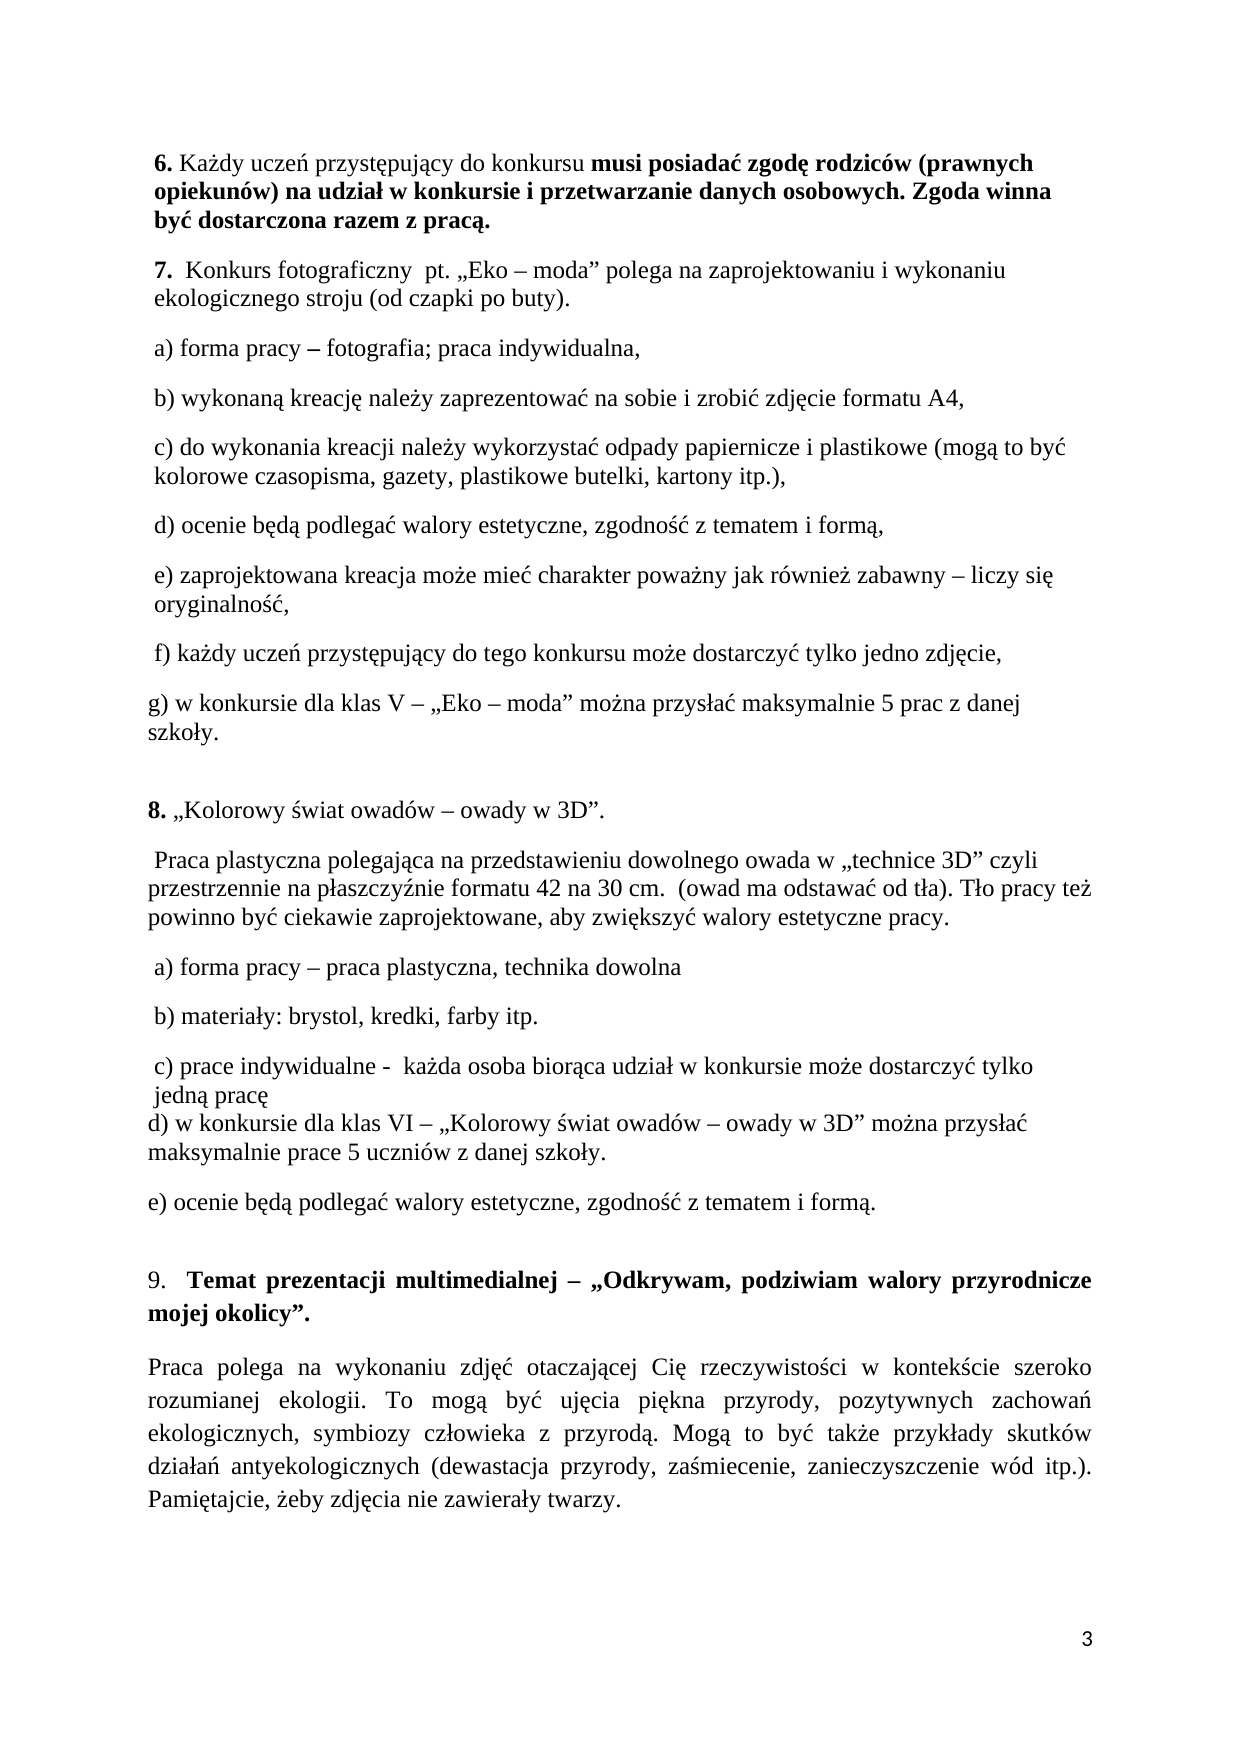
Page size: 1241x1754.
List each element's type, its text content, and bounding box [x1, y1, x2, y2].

text a) forma pracy – fotografia; praca indywidualna, [154, 333, 1093, 362]
text Praca polega na wykonaniu zdjęć otaczającej Cię rzeczywistości w kontekście szeroko rozumianej ekologii. To mogą być ujęcia piękna przyrody, pozytywnych zachowań ekologicznych, symbiozy człowieka z przyrodą. Mogą to być także przykłady skutków działań antyekologicznych (dewastacja przyrody, zaśmiecenie, zanieczyszczenie wód itp.). Pamiętajcie, żeby zdjęcia nie zawierały twarzy. [148, 1352, 1093, 1513]
text b) wykonaną kreację należy zaprezentować na sobie i zrobić zdjęcie formatu A4, [154, 383, 1093, 411]
text b) materiały: brystol, kredki, farby itp. [154, 1001, 1093, 1030]
text e) ocenie będą podlegać walory estetyczne, zgodność z tematem i formą. [148, 1187, 1093, 1216]
text d) w konkursie dla klas VI – „Kolorowy świat owadów – owady w 3D” można przysłać maksymalnie prace 5 uczniów z danej szkoły. [148, 1108, 1093, 1166]
text g) w konkursie dla klas V – „Eko – moda” można przysłać maksymalnie 5 prac z danej szkoły. [148, 688, 1093, 746]
text 8. „Kolorowy świat owadów – owady w 3D”. [148, 795, 1093, 824]
text a) forma pracy – praca plastyczna, technika dowolna [154, 952, 1093, 981]
text 7. Konkurs fotograficzny pt. „Eko – moda” polega na zaprojektowaniu i wykonaniu ekologicznego stroju (od czapki po buty). [154, 255, 1093, 312]
text f) każdy uczeń przystępujący do tego konkursu może dostarczyć tylko jedno zdjęcie, [154, 638, 1093, 667]
text 9. Temat prezentacji multimedialnej – „Odkrywam, podziwiam walory przyrodnicze mojej okolicy”. [148, 1265, 1093, 1327]
text 6. Każdy uczeń przystępujący do konkursu musi posiadać zgodę rodziców (prawnych opiekunów) na udział w konkursie i przetwarzanie danych osobowych. Zgoda winna być dostarczona razem z pracą. [154, 148, 1093, 234]
text d) ocenie będą podlegać walory estetyczne, zgodność z tematem i formą, [154, 511, 1093, 539]
text c) prace indywidualne - każda osoba biorąca udział w konkursie może dostarczyć tylko jedną pracę [154, 1051, 1093, 1108]
text c) do wykonania kreacji należy wykorzystać odpady papiernicze i plastikowe (mogą to być kolorowe czasopisma, gazety, plastikowe butelki, kartony itp.), [154, 432, 1093, 490]
text e) zaprojektowana kreacja może mieć charakter poważny jak również zabawny – liczy się oryginalność, [154, 560, 1093, 618]
text Praca plastyczna polegająca na przedstawieniu dowolnego owada w „technice 3D” czyli przestrzennie na płaszczyźnie formatu 42 na 30 cm. (owad ma odstawać od tła). Tło pracy też powinno być ciekawie zaprojektowane, aby zwiększyć walory estetyczne pracy. [148, 845, 1093, 931]
